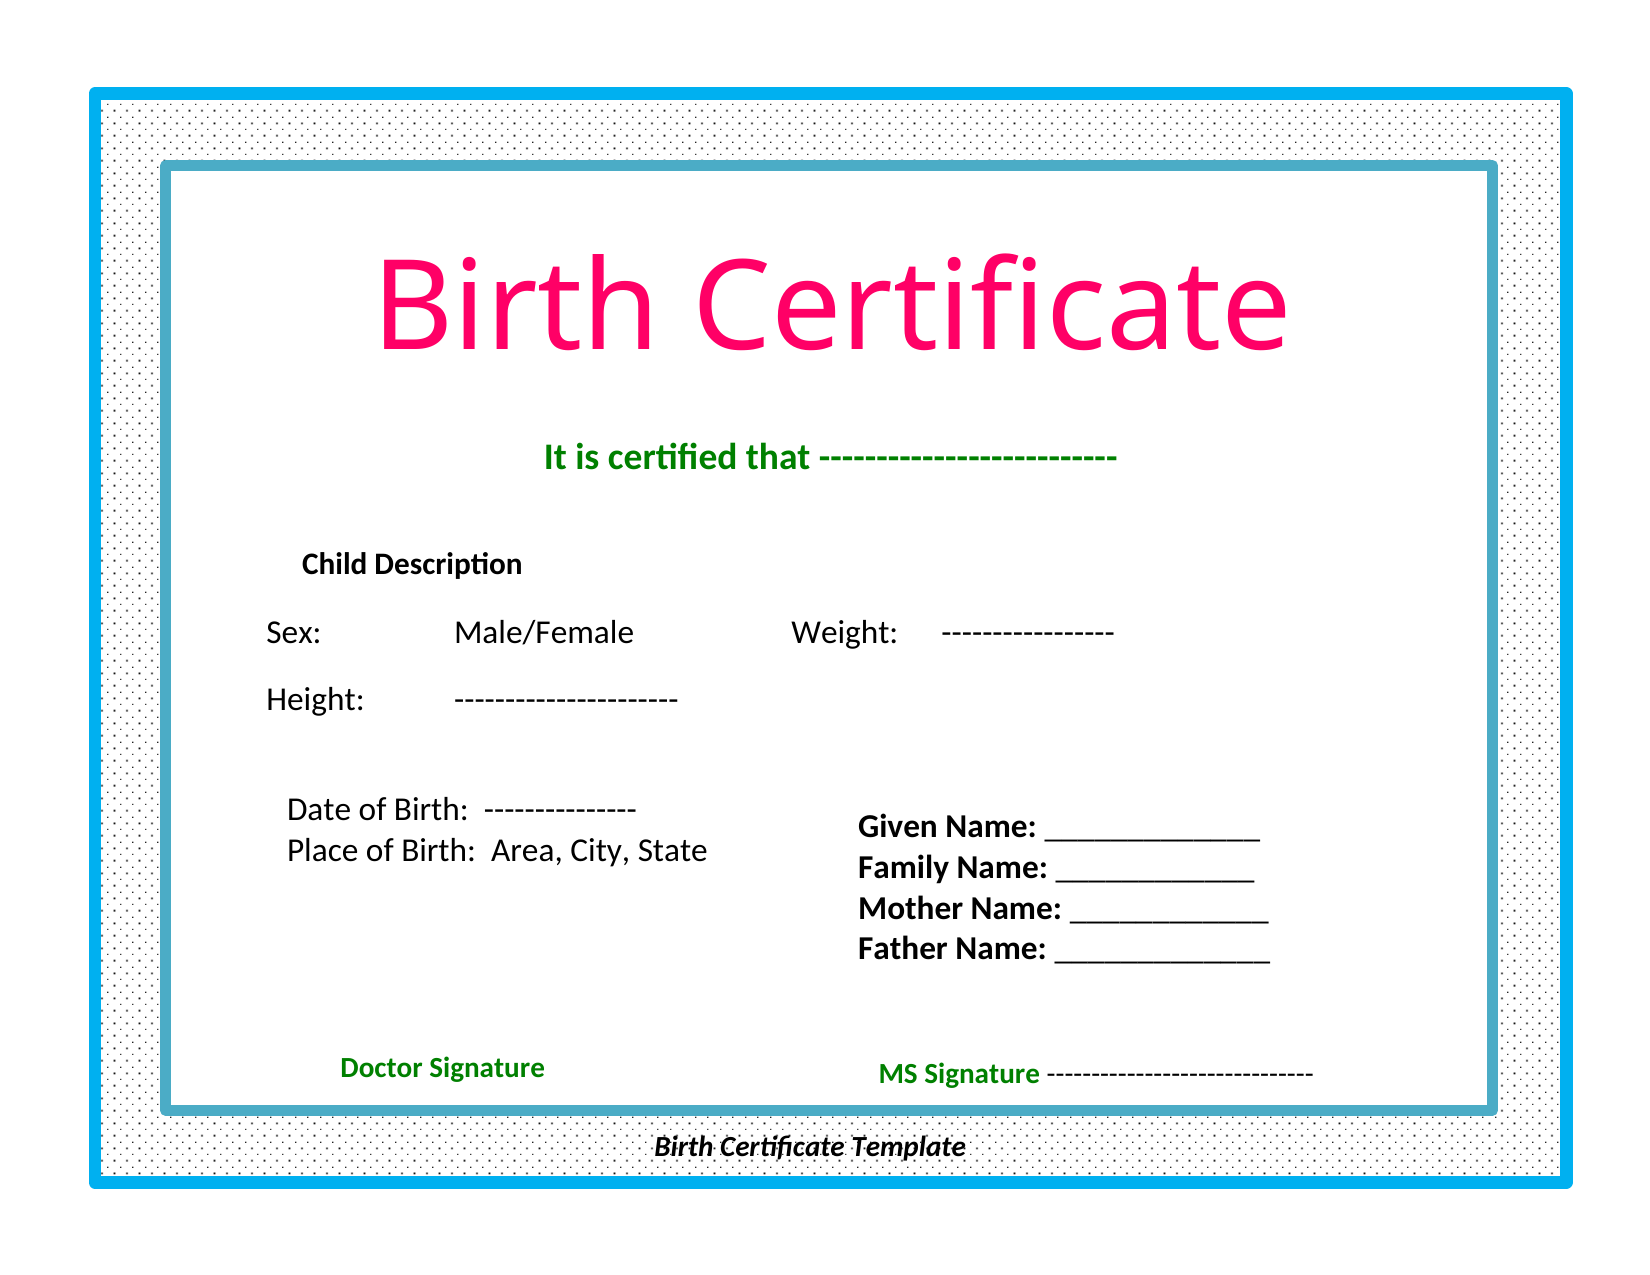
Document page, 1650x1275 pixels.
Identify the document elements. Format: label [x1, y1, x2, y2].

picture [102, 101, 1559, 1175]
